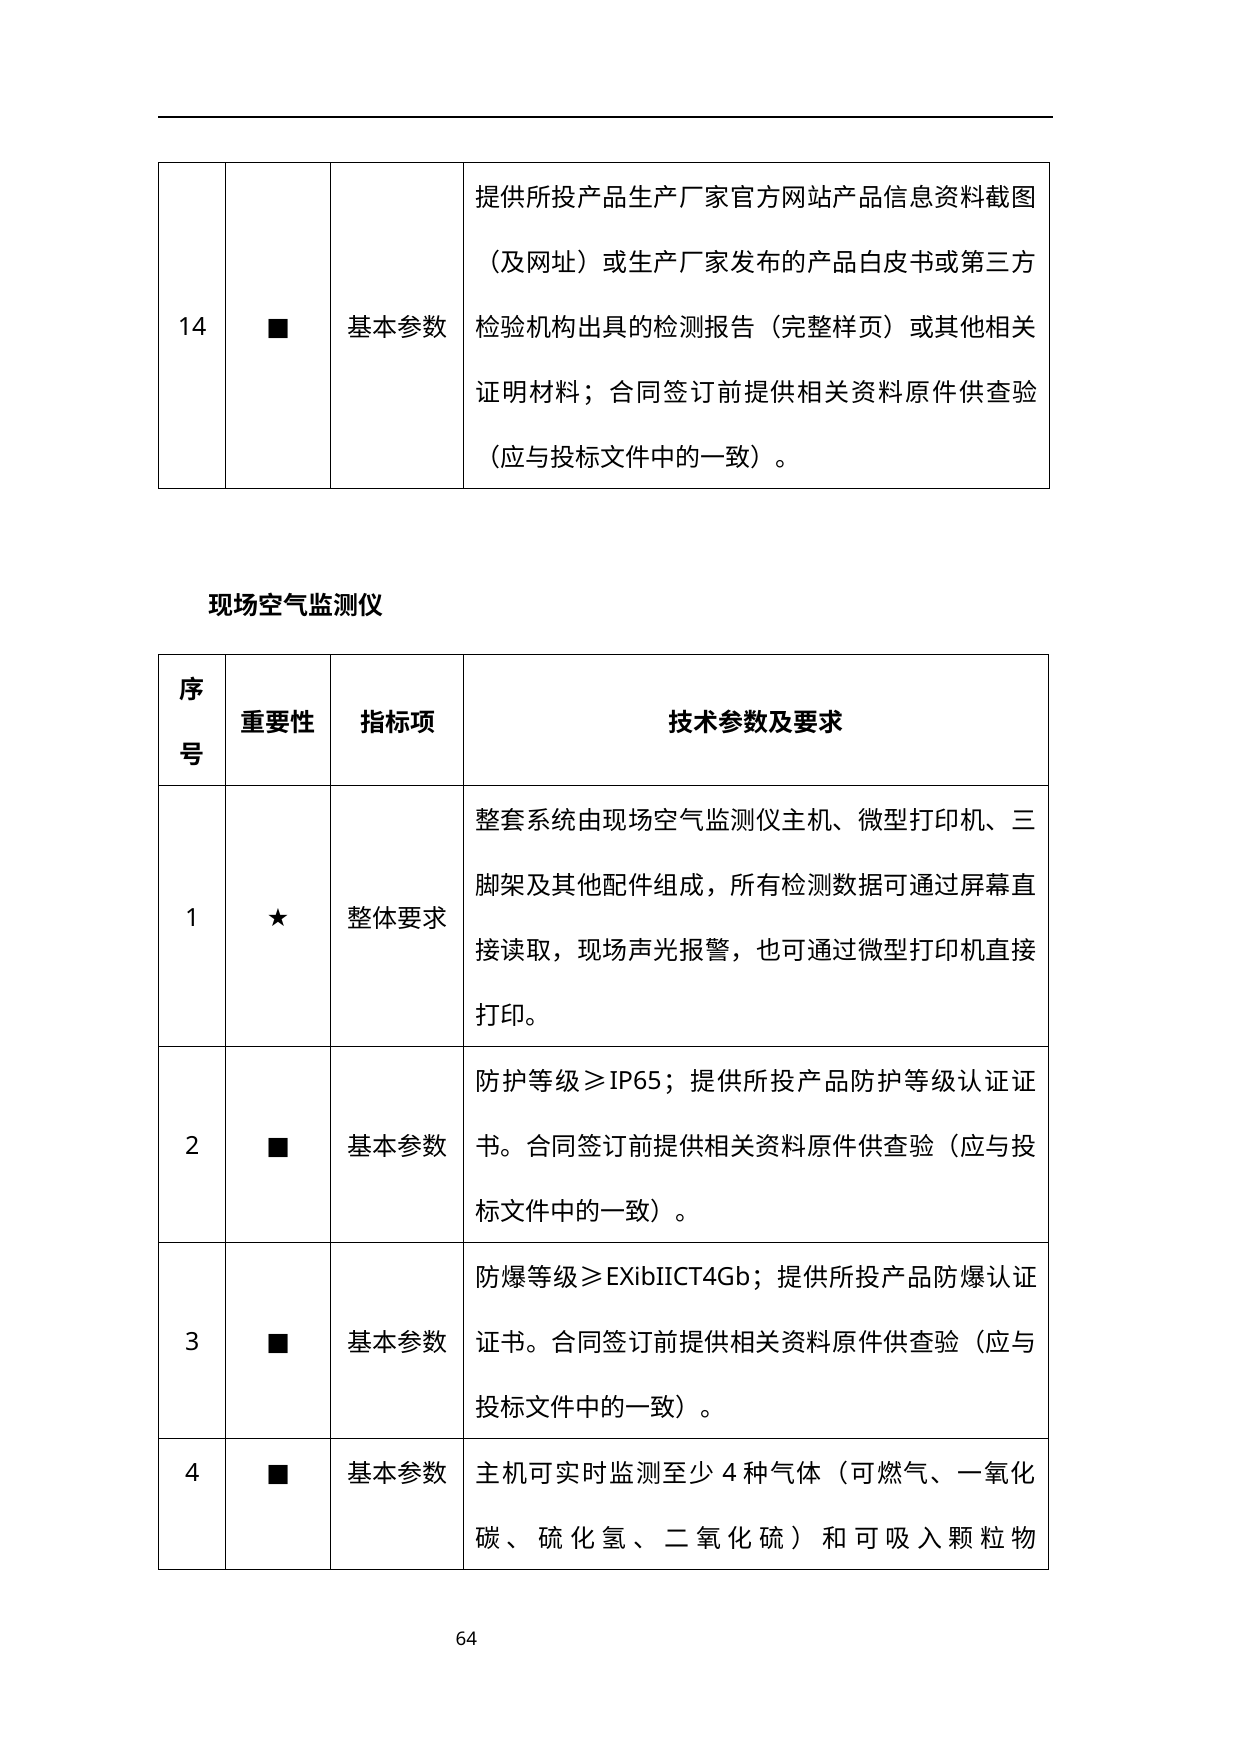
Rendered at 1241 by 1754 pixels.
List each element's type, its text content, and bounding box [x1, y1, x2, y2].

table_cell 防爆等级≥EXibIICT4Gb；提供所投产品防爆认证证书。合同签订前提供相关资料原件供查验（应与投标文件中的一致）。 [464, 1243, 1048, 1438]
table_cell 基本参数 [331, 1439, 463, 1569]
table_cell 1 [159, 786, 225, 1046]
table_cell 基本参数 [331, 163, 463, 488]
table_cell 整套系统由现场空气监测仪主机、微型打印机、三脚架及其他配件组成，所有检测数据可通过屏幕直接读取，现场声光报警，也可通过微型打印机直接打印。 [464, 786, 1048, 1046]
table_cell 基本参数 [331, 1047, 463, 1242]
table_cell 提供所投产品生产厂家官方网站产品信息资料截图（及网址）或生产厂家发布的产品白皮书或第三方检验机构出具的检测报告（完整样页）或其他相关证明材料；合同签订前提供相关资料原件供查验（应与投标文件中的一致）。 [464, 163, 1049, 488]
table_cell 防护等级≥IP65；提供所投产品防护等级认证证书。合同签订前提供相关资料原件供查验（应与投标文件中的一致）。 [464, 1047, 1048, 1242]
table_cell 3 [159, 1243, 225, 1438]
table_cell 2 [159, 1047, 225, 1242]
text 现场空气监测仪 [158, 571, 1053, 636]
table_cell 基本参数 [331, 1243, 463, 1438]
table_header 指标项 [331, 655, 463, 785]
table_header 序号 [159, 655, 225, 785]
table_cell ■ [226, 1243, 330, 1438]
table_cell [464, 1439, 1048, 1569]
table_cell ■ [226, 1047, 330, 1242]
table_header 技术参数及要求 [464, 655, 1048, 785]
table_cell ★ [226, 786, 330, 1046]
table_cell ■ [226, 163, 330, 488]
table_header 重要性 [226, 655, 330, 785]
table_cell 4 [159, 1439, 225, 1569]
table_cell 14 [159, 163, 225, 488]
table_cell 整体要求 [331, 786, 463, 1046]
table_cell ■ [226, 1439, 330, 1569]
